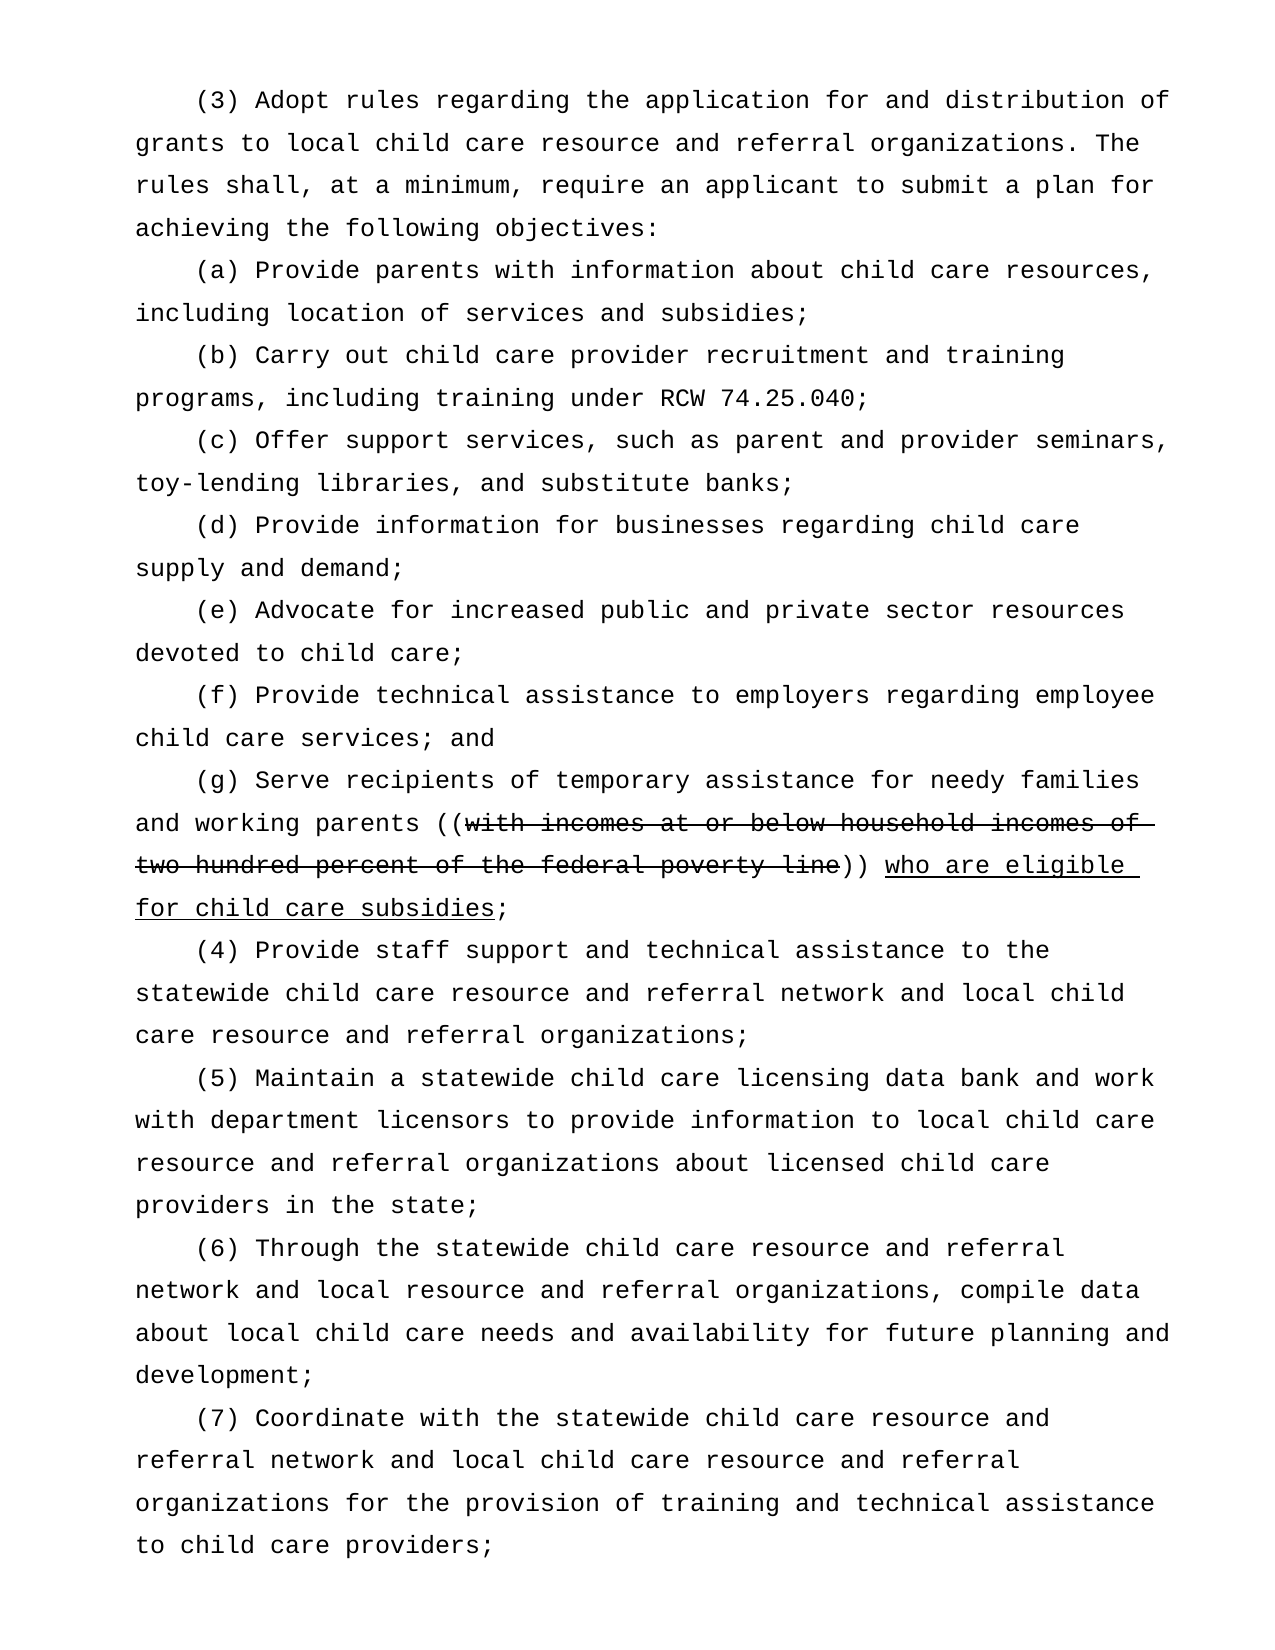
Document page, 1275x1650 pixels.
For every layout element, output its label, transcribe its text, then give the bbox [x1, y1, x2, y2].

text (b) Carry out child care provider recruitment and training programs, including training under RCW 74.25.040; [135, 330, 1170, 415]
text (c) Offer support services, such as parent and provider seminars, toy-lending libraries, and substitute banks; [135, 415, 1170, 500]
text (g) Serve recipients of temporary assistance for needy families and working parents ((with incomes at or below household incomes of two hundred percent of the federal poverty line)) who are eligible for child care subsidies; [135, 755, 1170, 925]
text (7) Coordinate with the statewide child care resource and referral network and local child care resource and referral organizations for the provision of training and technical assistance to child care providers; [135, 1392, 1170, 1562]
text (a) Provide parents with information about child care resources, including location of services and subsidies; [135, 245, 1170, 330]
text (6) Through the statewide child care resource and referral network and local resource and referral organizations, compile data about local child care needs and availability for future planning and development; [135, 1222, 1170, 1392]
text (3) Adopt rules regarding the application for and distribution of grants to local child care resource and referral organizations. The rules shall, at a minimum, require an applicant to submit a plan for achieving the following objectives: [135, 75, 1170, 245]
text (d) Provide information for businesses regarding child care supply and demand; [135, 500, 1170, 585]
text (e) Advocate for increased public and private sector resources devoted to child care; [135, 585, 1170, 670]
text (f) Provide technical assistance to employers regarding employee child care services; and [135, 670, 1170, 755]
text (4) Provide staff support and technical assistance to the statewide child care resource and referral network and local child care resource and referral organizations; [135, 925, 1170, 1052]
text (5) Maintain a statewide child care licensing data bank and work with department licensors to provide information to local child care resource and referral organizations about licensed child care providers in the state; [135, 1052, 1170, 1222]
